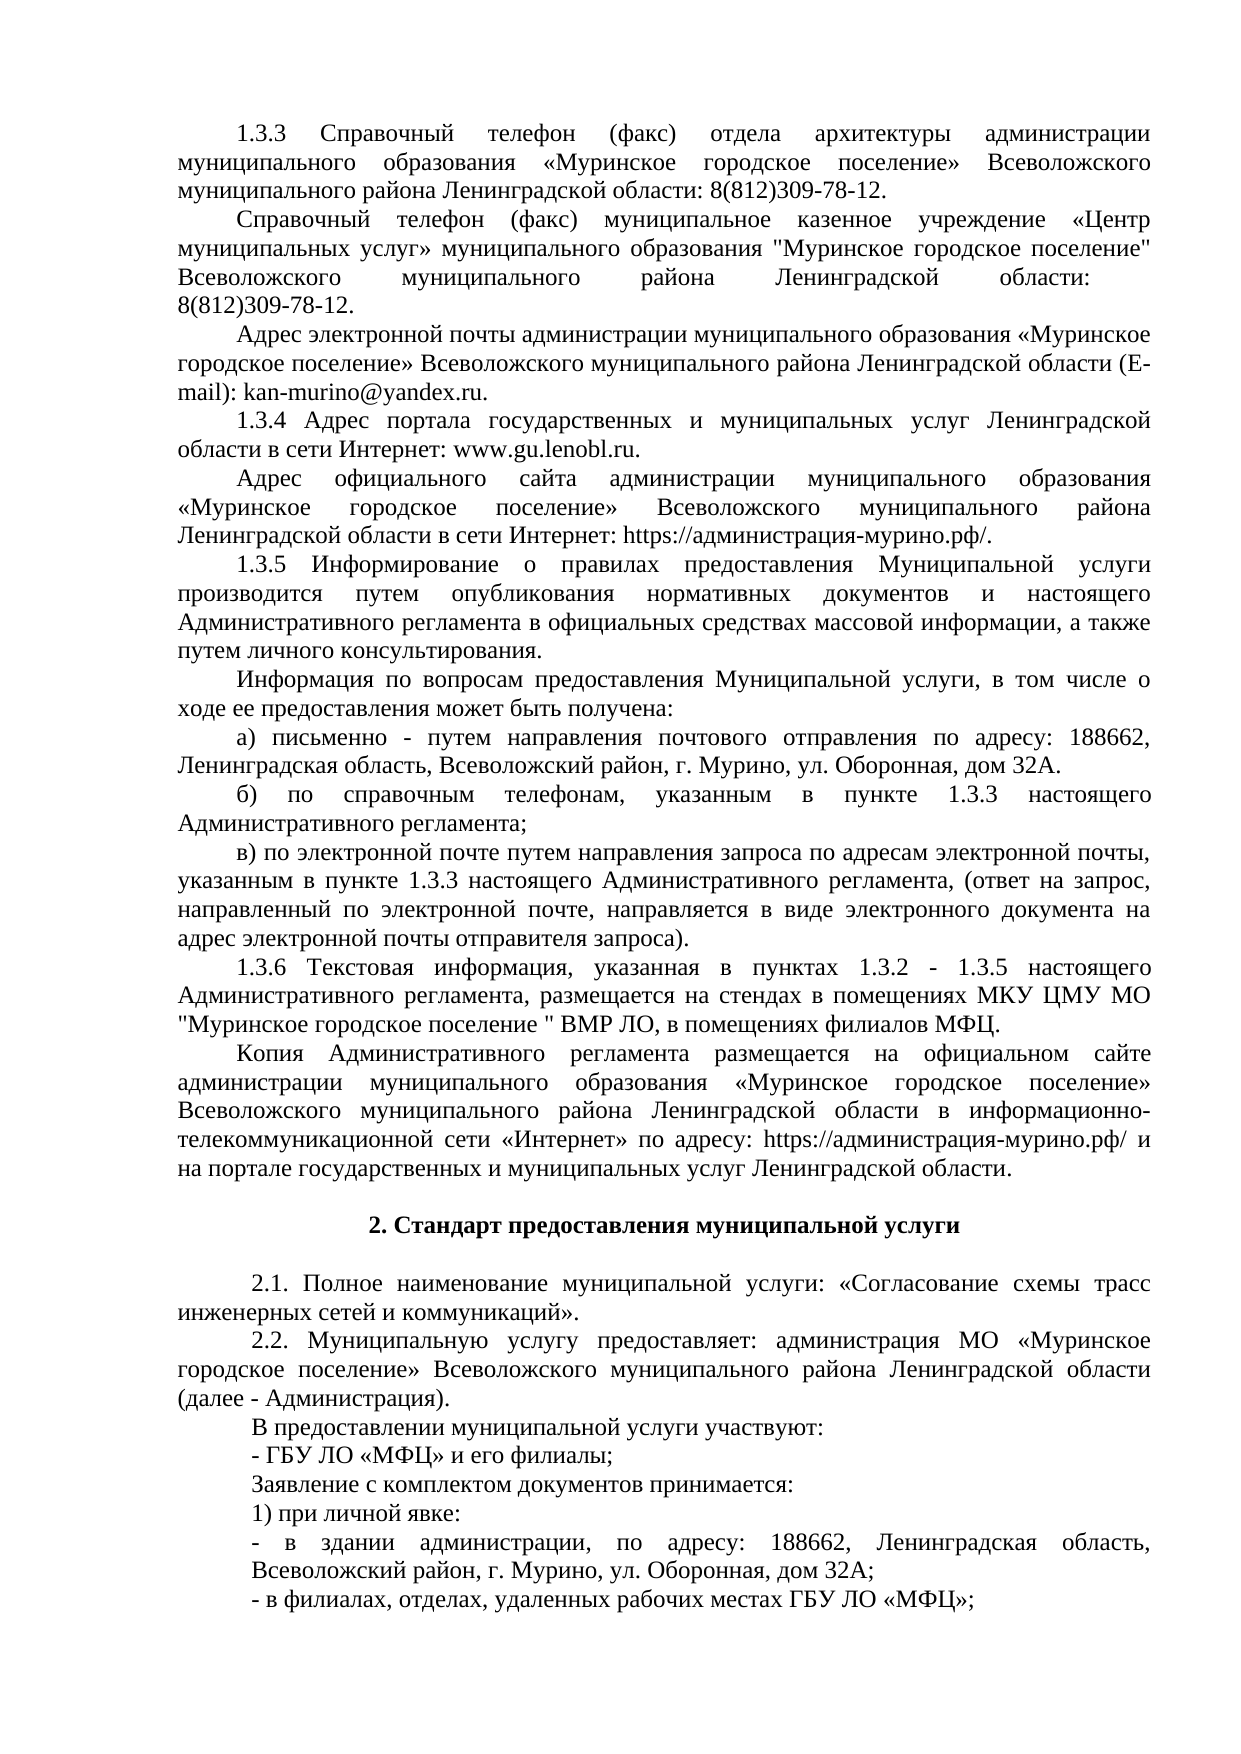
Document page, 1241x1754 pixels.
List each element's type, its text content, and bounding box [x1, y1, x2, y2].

text Информация по вопросам предоставления Муниципальной услуги, в том числе о ходе ее предоставления может быть получена: [177, 664, 1152, 722]
text 2.1. Полное наименование муниципальной услуги: «Согласование схемы трасс инженерных сетей и коммуникаций». [177, 1268, 1152, 1326]
text - ГБУ ЛО «МФЦ» и его филиалы; [177, 1441, 1152, 1469]
text Адрес электронной почты администрации муниципального образования «Муринское городское поселение» Всеволожского муниципального района Ленинградской области (E-mail): kan-murino@yandex.ru. [177, 319, 1152, 406]
text 1.3.6 Текстовая информация, указанная в пунктах 1.3.2 - 1.3.5 настоящего Административного регламента, размещается на стендах в помещениях МКУ ЦМУ МО "Муринское городское поселение " ВМР ЛО, в помещениях филиалов МФЦ. [177, 952, 1152, 1038]
text 1) при личной явке: [177, 1498, 1152, 1527]
text Заявление с комплектом документов принимается: [177, 1469, 1152, 1498]
text 1.3.3 Справочный телефон (факс) отдела архитектуры администрации муниципального образования «Муринское городское поселение» Всеволожского муниципального района Ленинградской области: 8(812)309-78-12. [177, 118, 1152, 204]
text б) по справочным телефонам, указанным в пункте 1.3.3 настоящего Административного регламента; [177, 779, 1152, 837]
text 2. Стандарт предоставления муниципальной услуги [177, 1211, 1152, 1239]
text a) письменно - путем направления почтового отправления по адресу: 188662, Ленинградская область, Всеволожский район, г. Мурино, ул. Оборонная, дом 32А. [177, 722, 1152, 779]
text Адрес официального сайта администрации муниципального образования «Муринское городское поселение» Всеволожского муниципального района Ленинградской области в сети Интернет: https://администрация-мурино.рф/. [177, 463, 1152, 549]
text 1.3.4 Адрес портала государственных и муниципальных услуг Ленинградской области в сети Интернет: www.gu.lenobl.ru. [177, 406, 1152, 463]
text 2.2. Муниципальную услугу предоставляет: администрация МО «Муринское городское поселение» Всеволожского муниципального района Ленинградской области (далее - Администрация). [177, 1326, 1152, 1412]
text в) по электронной почте путем направления запроса по адресам электронной почты, указанным в пункте 1.3.3 настоящего Административного регламента, (ответ на запрос, направленный по электронной почте, направляется в виде электронного документа на адрес электронной почты отправителя запроса). [177, 837, 1152, 952]
text - в здании администрации, по адресу: 188662, Ленинградская область, Всеволожский район, г. Мурино, ул. Оборонная, дом 32А; [251, 1527, 1152, 1584]
text - в филиалах, отделах, удаленных рабочих местах ГБУ ЛО «МФЦ»; [251, 1584, 1152, 1613]
text В предоставлении муниципальной услуги участвуют: [177, 1412, 1152, 1441]
text Копия Административного регламента размещается на официальном сайте администрации муниципального образования «Муринское городское поселение» Всеволожского муниципального района Ленинградской области в информационно-телекоммуникационной сети «Интернет» по адресу: https://администрация-мурино.рф/ и на портале государственных и муниципальных услуг Ленинградской области. [177, 1038, 1152, 1182]
text 1.3.5 Информирование о правилах предоставления Муниципальной услуги производится путем опубликования нормативных документов и настоящего Административного регламента в официальных средствах массовой информации, а также путем личного консультирования. [177, 549, 1152, 664]
text Справочный телефон (факс) муниципальное казенное учреждение «Центр муниципальных услуг» муниципального образования "Муринское городское поселение" Всеволожского муниципального района Ленинградской области: 8(812)309-78-12. [177, 204, 1152, 319]
